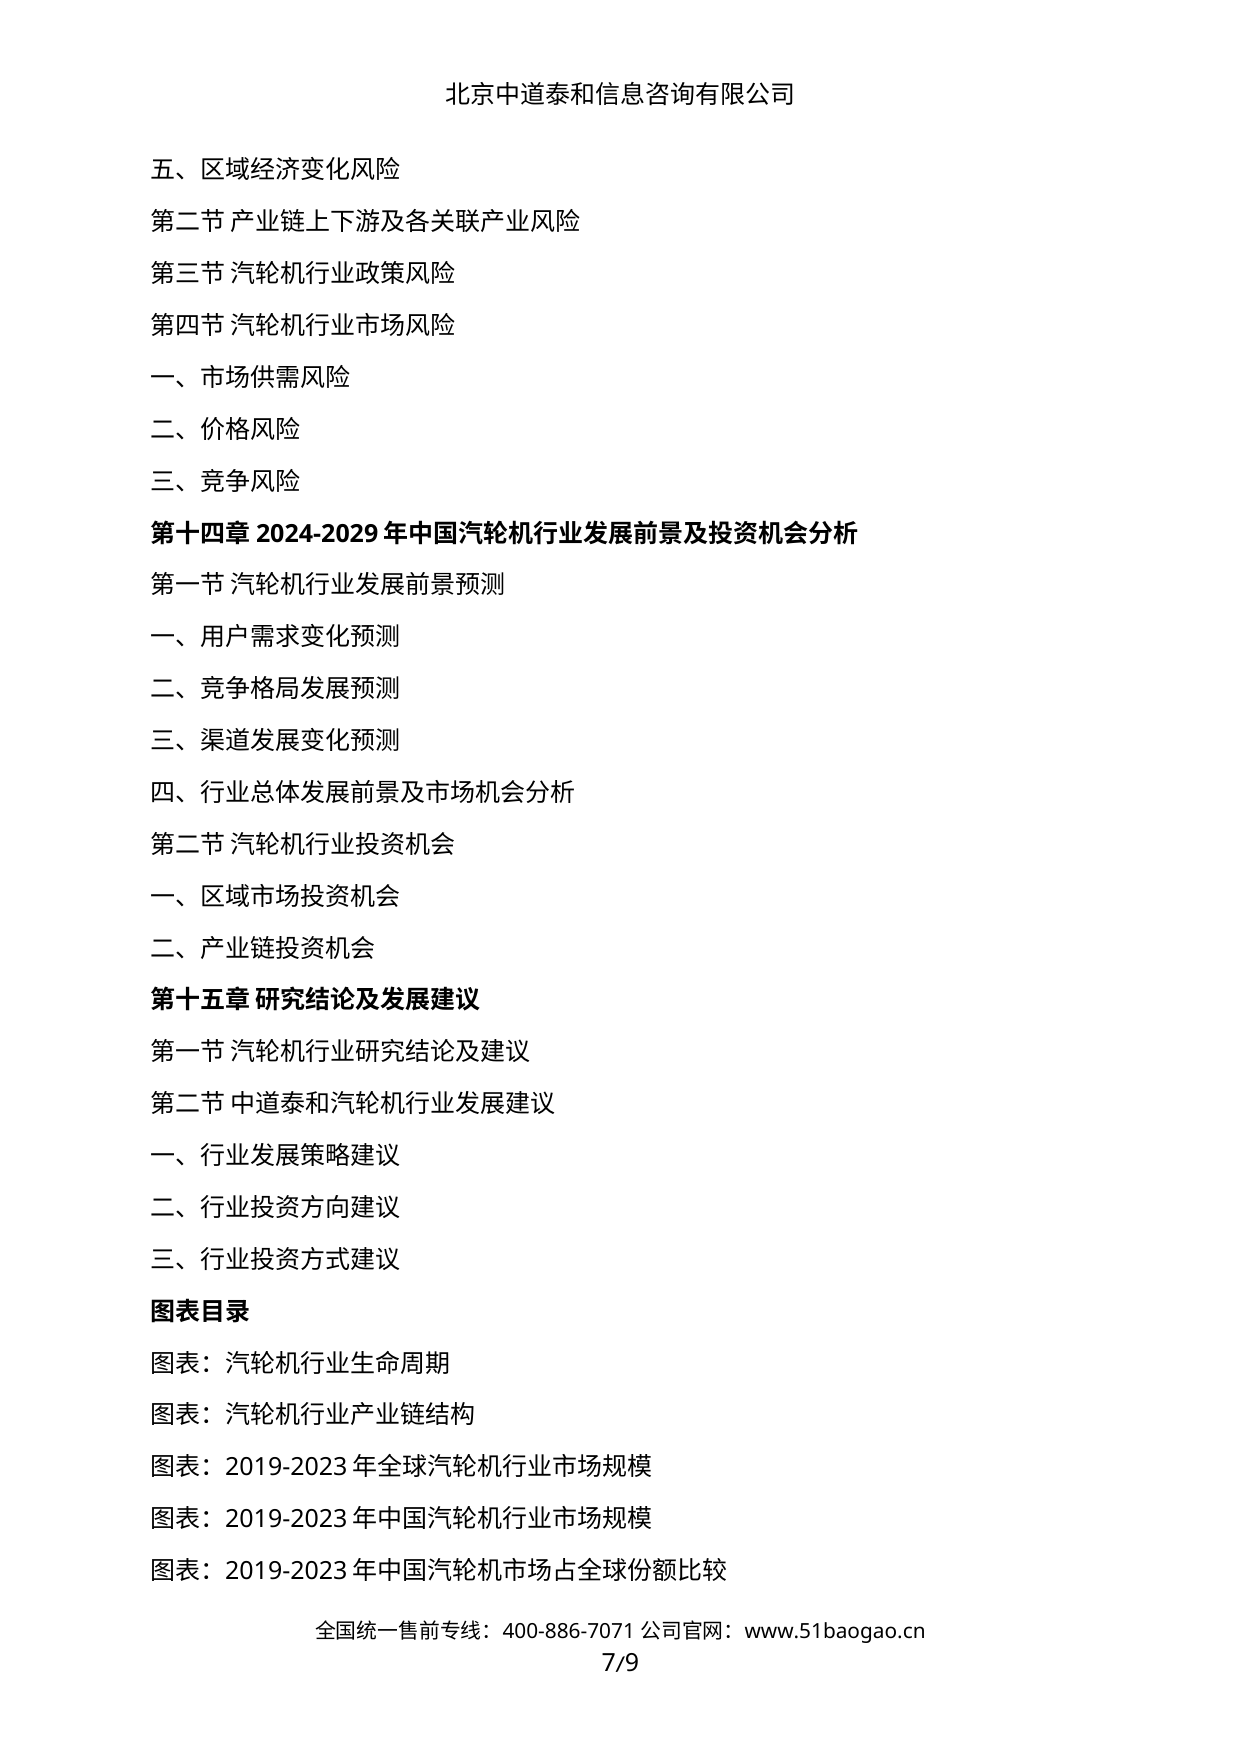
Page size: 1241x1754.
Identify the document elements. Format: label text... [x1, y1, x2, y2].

text 图表：2019-2023年全球汽轮机行业市场规模 [150, 1447, 1090, 1483]
text 一、区域市场投资机会 [150, 876, 1090, 912]
text 图表：汽轮机行业生命周期 [150, 1343, 1090, 1379]
text 第一节 汽轮机行业发展前景预测 [150, 565, 1090, 601]
text 三、渠道发展变化预测 [150, 721, 1090, 757]
text 一、行业发展策略建议 [150, 1136, 1090, 1172]
text 一、用户需求变化预测 [150, 617, 1090, 653]
text 四、行业总体发展前景及市场机会分析 [150, 772, 1090, 809]
text 第十四章 2024-2029年中国汽轮机行业发展前景及投资机会分析 [150, 513, 1090, 549]
text 图表：2019-2023年中国汽轮机市场占全球份额比较 [150, 1551, 1090, 1587]
text 图表目录 [150, 1291, 1090, 1327]
text 三、行业投资方式建议 [150, 1239, 1090, 1276]
text 第一节 汽轮机行业研究结论及建议 [150, 1032, 1090, 1068]
text 第二节 产业链上下游及各关联产业风险 [150, 202, 1090, 238]
text 图表：汽轮机行业产业链结构 [150, 1395, 1090, 1431]
text 第二节 汽轮机行业投资机会 [150, 824, 1090, 861]
text 五、区域经济变化风险 [150, 150, 1090, 186]
text 二、价格风险 [150, 409, 1090, 446]
text 第四节 汽轮机行业市场风险 [150, 306, 1090, 342]
text 三、竞争风险 [150, 461, 1090, 497]
text 第三节 汽轮机行业政策风险 [150, 254, 1090, 290]
text 二、竞争格局发展预测 [150, 669, 1090, 705]
text 图表：2019-2023年中国汽轮机行业市场规模 [150, 1499, 1090, 1535]
text 二、产业链投资机会 [150, 928, 1090, 964]
text 第十五章 研究结论及发展建议 [150, 980, 1090, 1016]
text 第二节 中道泰和汽轮机行业发展建议 [150, 1084, 1090, 1120]
text 一、市场供需风险 [150, 357, 1090, 394]
text 二、行业投资方向建议 [150, 1187, 1090, 1224]
